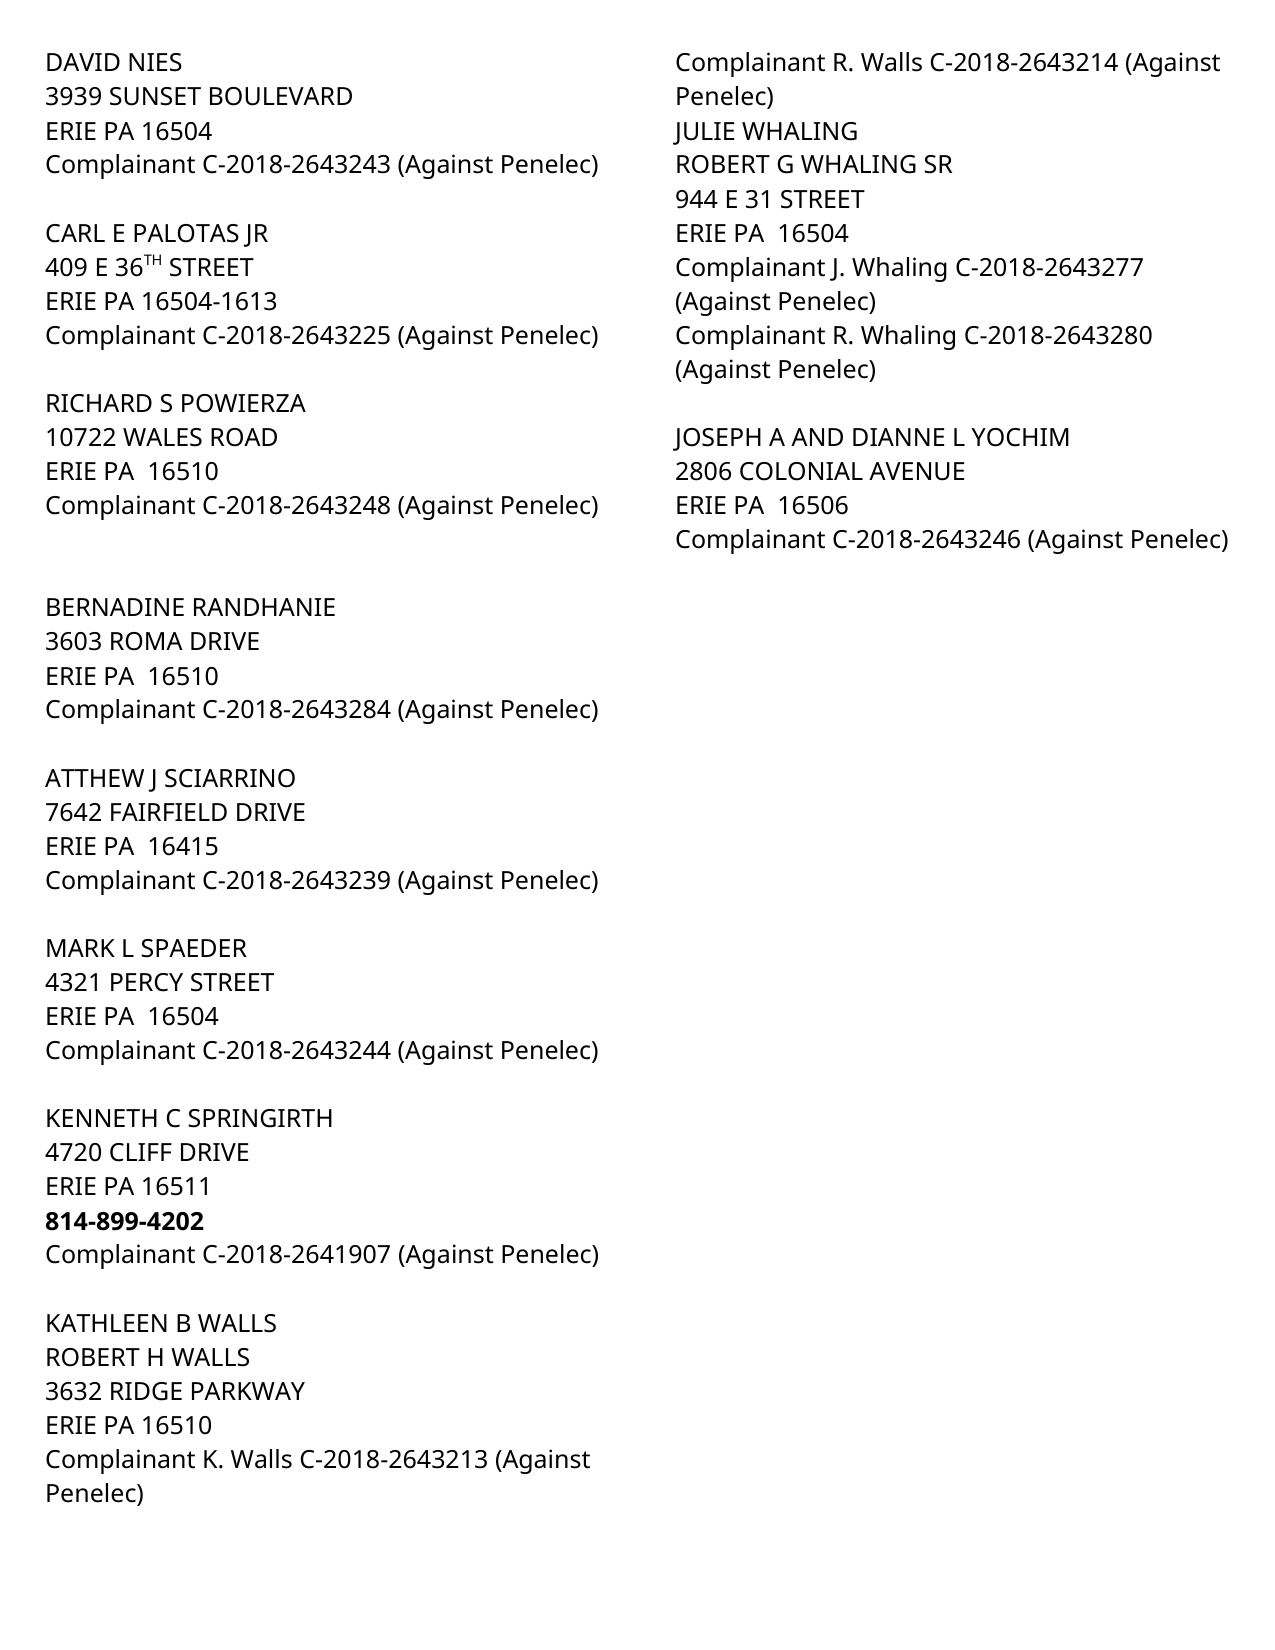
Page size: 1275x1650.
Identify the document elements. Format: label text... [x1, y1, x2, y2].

text Complainant C-2018-2643284 (Against Penelec) [45, 692, 600, 726]
text Complainant C-2018-2643243 (Against Penelec) [45, 147, 600, 181]
text JOSEPH A AND DIANNE L YOCHIM [675, 420, 1230, 454]
text Complainant C-2018-2643248 (Against Penelec) [45, 488, 600, 522]
text ERIE PA 16510 [45, 454, 600, 488]
text Complainant C-2018-2643246 (Against Penelec) [675, 522, 1230, 556]
text 814-899-4202 [45, 1203, 600, 1237]
text ERIE PA 16504 [45, 999, 600, 1033]
text 4720 CLIFF DRIVE [45, 1135, 600, 1169]
text ERIE PA 16504 [45, 113, 600, 147]
text 3603 ROMA DRIVE [45, 624, 600, 658]
text ERIE PA 16510 [45, 1407, 600, 1442]
text ERIE PA 16506 [675, 488, 1230, 522]
text 409 E 36TH STREET [45, 249, 600, 283]
text ERIE PA 16511 [45, 1169, 600, 1203]
text BERNADINE RANDHANIE [45, 590, 600, 624]
text Complainant C-2018-2641907 (Against Penelec) [45, 1237, 600, 1271]
text 944 E 31 STREET [675, 181, 1230, 215]
text Complainant R. Whaling C-2018-2643280 (Against Penelec) [675, 317, 1230, 386]
text KATHLEEN B WALLS [45, 1305, 600, 1339]
text ROBERT G WHALING SR [675, 147, 1230, 181]
text 10722 WALES ROAD [45, 420, 600, 454]
text DAVID NIES [45, 45, 600, 79]
text ERIE PA 16415 [45, 828, 600, 862]
text ATTHEW J SCIARRINO [45, 760, 600, 794]
text KENNETH C SPRINGIRTH [45, 1101, 600, 1135]
text 3632 RIDGE PARKWAY [45, 1373, 600, 1407]
text 2806 COLONIAL AVENUE [675, 454, 1230, 488]
text MARK L SPAEDER [45, 931, 600, 965]
text Complainant C-2018-2643239 (Against Penelec) [45, 862, 600, 897]
text Complainant J. Whaling C-2018-2643277 (Against Penelec) [675, 249, 1230, 317]
text 3939 SUNSET BOULEVARD [45, 79, 600, 113]
text CARL E PALOTAS JR [45, 215, 600, 249]
text ROBERT H WALLS [45, 1339, 600, 1373]
text Complainant K. Walls C-2018-2643213 (Against Penelec) [45, 1442, 600, 1510]
text Complainant R. Walls C-2018-2643214 (Against Penelec) [675, 45, 1230, 113]
text RICHARD S POWIERZA [45, 386, 600, 420]
text JULIE WHALING [675, 113, 1230, 147]
text ERIE PA 16510 [45, 658, 600, 692]
text 7642 FAIRFIELD DRIVE [45, 794, 600, 828]
text ERIE PA 16504 [675, 215, 1230, 249]
text ERIE PA 16504-1613 [45, 283, 600, 317]
text Complainant C-2018-2643225 (Against Penelec) [45, 317, 600, 352]
text 4321 PERCY STREET [45, 965, 600, 999]
text Complainant C-2018-2643244 (Against Penelec) [45, 1033, 600, 1067]
